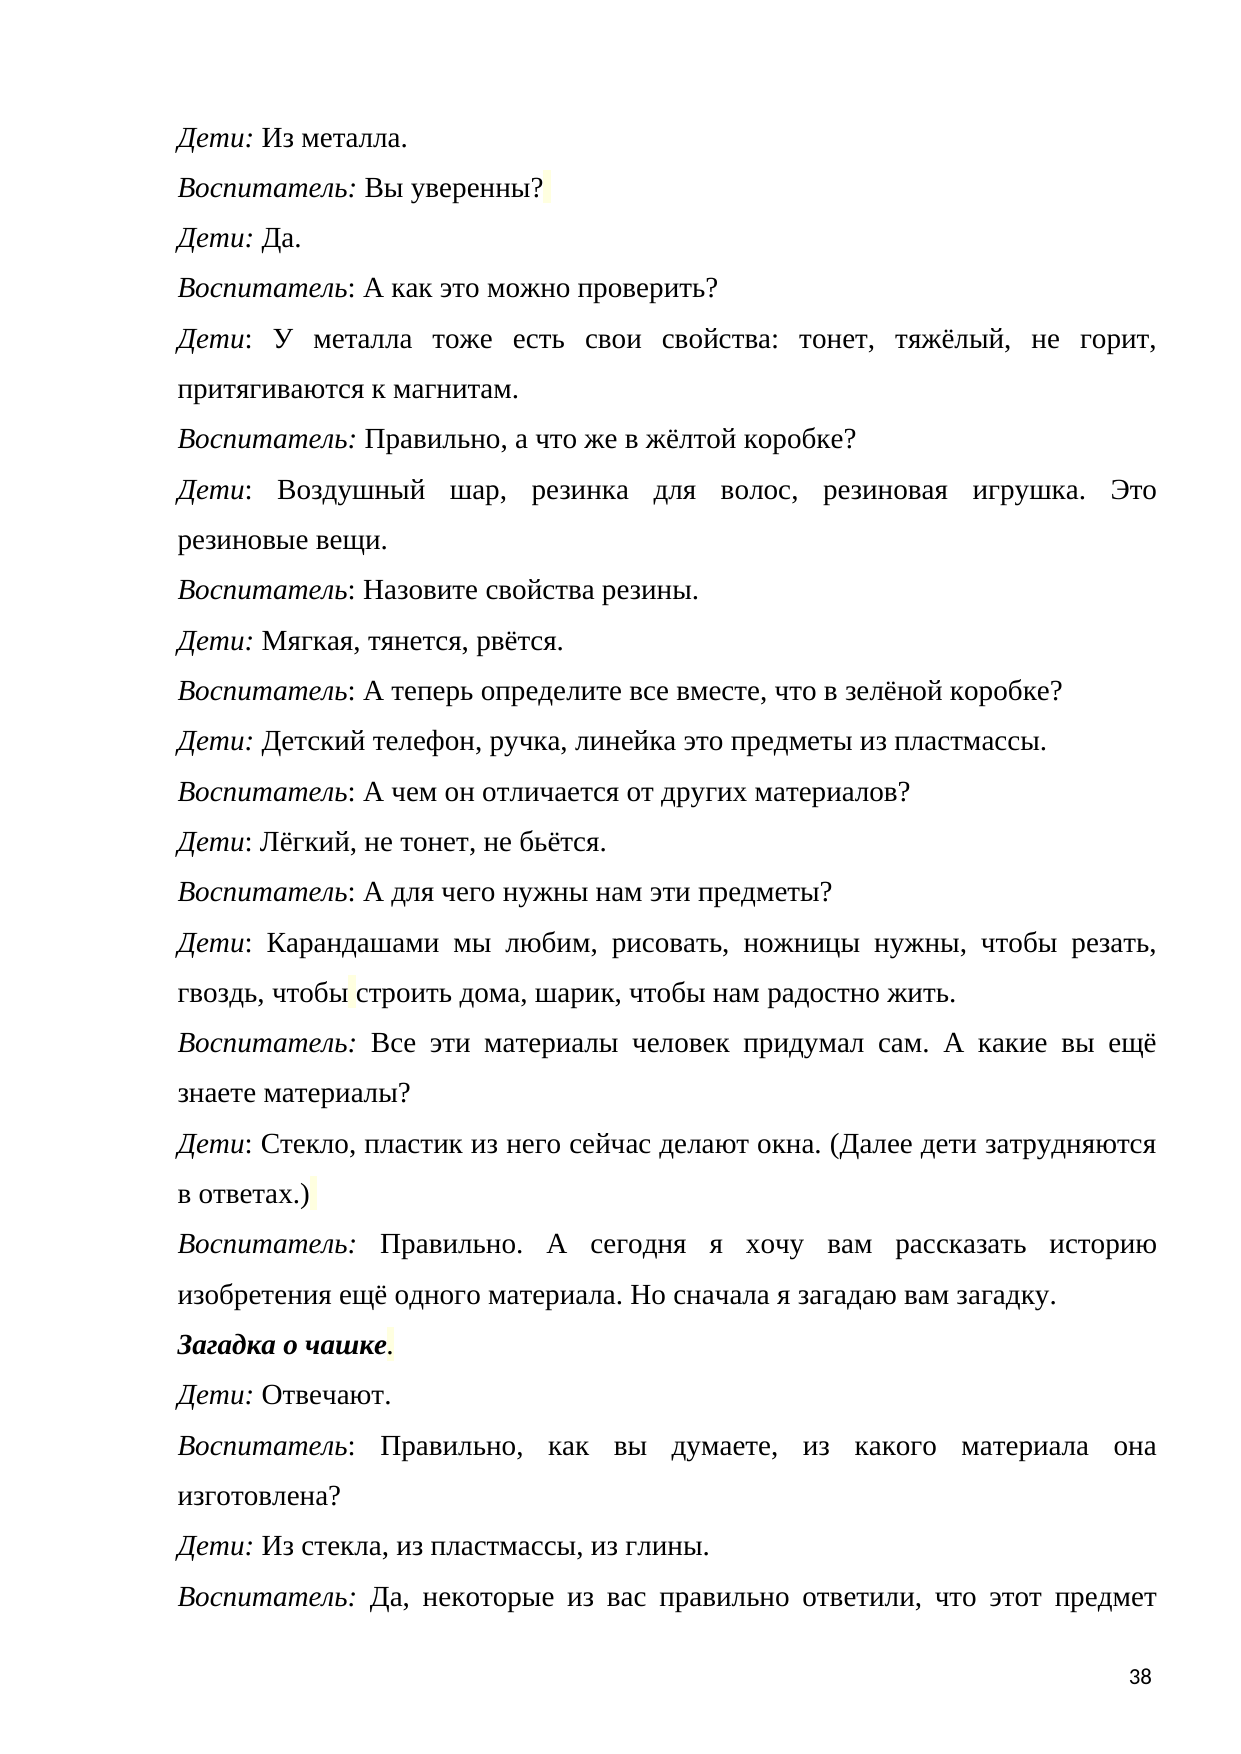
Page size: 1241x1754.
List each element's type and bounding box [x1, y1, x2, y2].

table_header [176, 118, 1159, 1614]
